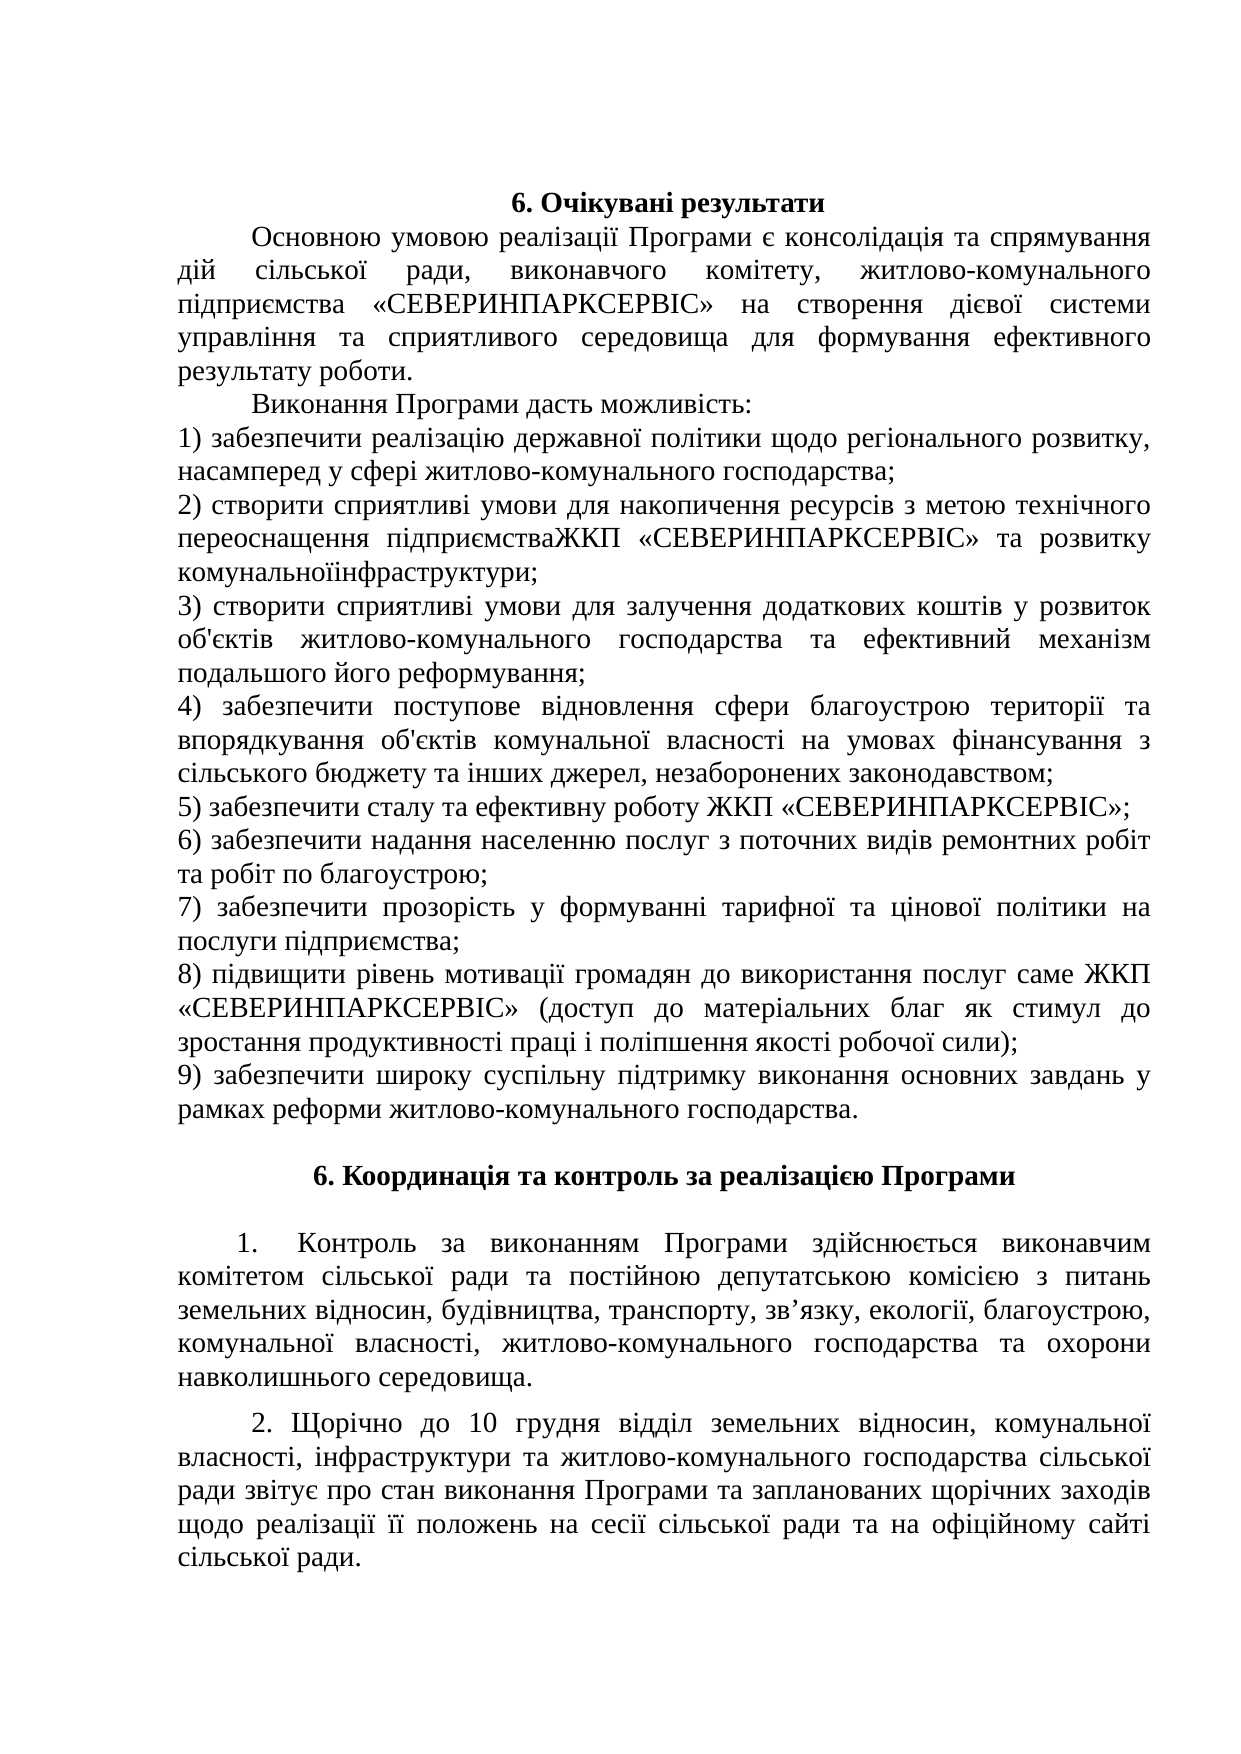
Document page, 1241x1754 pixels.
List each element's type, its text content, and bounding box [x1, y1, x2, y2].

text 2. Щорічно до 10 грудня відділ земельних відносин, комунальної власності, інфраструктури та житлово-комунального господарства сільської ради звітує про стан виконання Програми та запланованих щорічних заходів щодо реалізації її положень на сесії сільської ради та на офіційному сайті сільської ради. [177, 1405, 1152, 1573]
text 6) забезпечити надання населенню послуг з поточних видів ремонтних робіт та робіт по благоустрою; [177, 822, 1152, 889]
text 6. Очікувані результати [177, 185, 1152, 219]
text 1. Контроль за виконанням Програми здійснюється виконавчим комітетом сільської ради та постійною депутатською комісією з питань земельних відносин, будівництва, транспорту, зв’язку, екології, благоустрою, комунальної власності, житлово-комунального господарства та охорони навколишнього середовища. [177, 1225, 1152, 1393]
text 1) забезпечити реалізацію державної політики щодо регіонального розвитку, насамперед у сфері житлово-комунального господарства; [177, 420, 1152, 487]
text Основною умовою реалізації Програми є консолідація та спрямування дій сільської ради, виконавчого комітету, житлово-комунального підприємства «СЕВЕРИНПАРКСЕРВІС» на створення дієвої системи управління та сприятливого середовища для формування ефективного результату роботи. [177, 219, 1152, 386]
text 5) забезпечити сталу та ефективну роботу ЖКП «СЕВЕРИНПАРКСЕРВІС»; [177, 789, 1152, 822]
text 7) забезпечити прозорість у формуванні тарифної та цінової політики на послуги підприємства; [177, 889, 1152, 957]
text 4) забезпечити поступове відновлення сфери благоустрою території та впорядкування об'єктів комунальної власності на умовах фінансування з сільського бюджету та інших джерел, незаборонених законодавством; [177, 688, 1152, 789]
text Виконання Програми дасть можливість: [177, 386, 1152, 420]
text 2) створити сприятливі умови для накопичення ресурсів з метою технічного переоснащення підприємстваЖКП «СЕВЕРИНПАРКСЕРВІС» та розвитку комунальноїінфраструктури; [177, 487, 1152, 588]
text 9) забезпечити широку суспільну підтримку виконання основних завдань у рамках реформи житлово-комунального господарства. [177, 1057, 1152, 1124]
text 3) створити сприятливі умови для залучення додаткових коштів у розвиток об'єктів житлово-комунального господарства та ефективний механізм подальшого його реформування; [177, 588, 1152, 688]
text 6. Координація та контроль за реалізацією Програми [177, 1158, 1152, 1191]
text 8) підвищити рівень мотивації громадян до використання послуг саме ЖКП «СЕВЕРИНПАРКСЕРВІС» (доступ до матеріальних благ як стимул до зростання продуктивності праці і поліпшення якості робочої сили); [177, 957, 1152, 1057]
